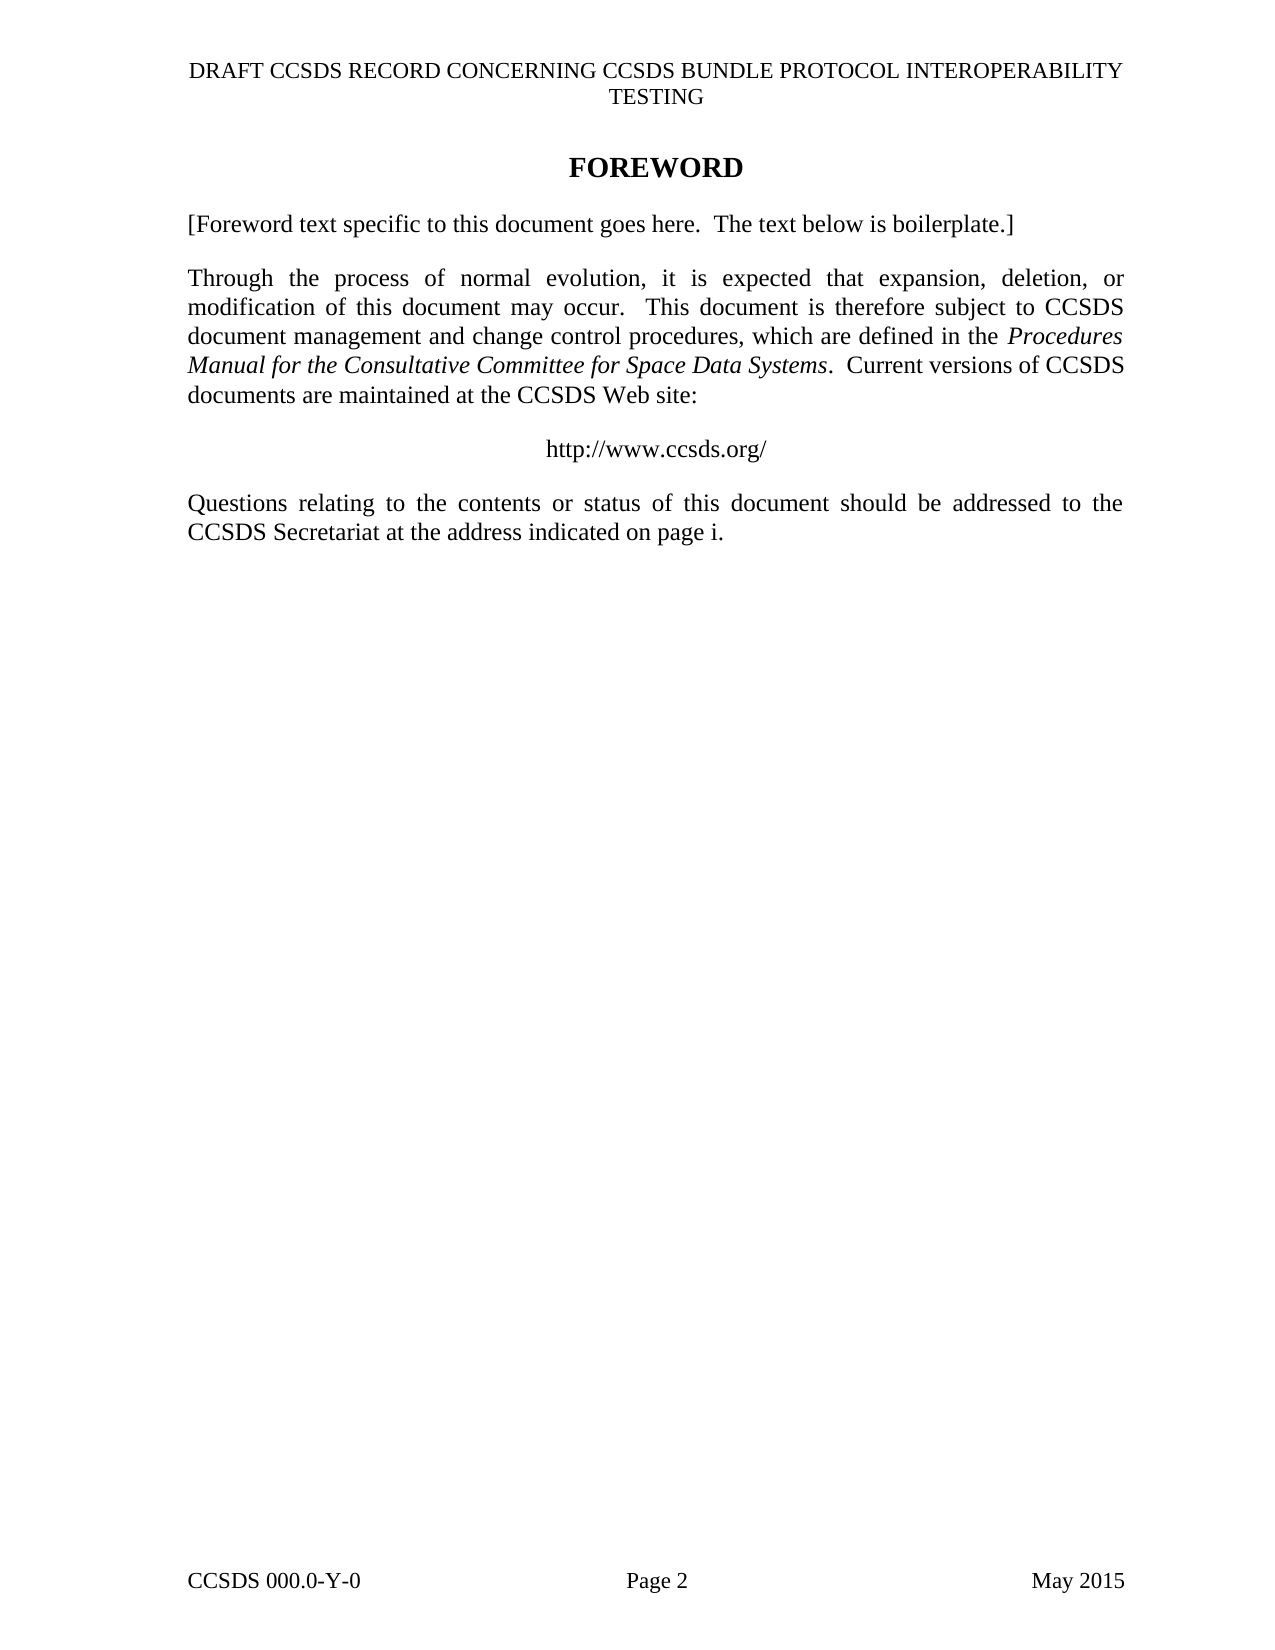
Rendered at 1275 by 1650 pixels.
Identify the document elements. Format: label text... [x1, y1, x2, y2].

text [Foreword text specific to this document goes here. The text below is boilerplate.] [187, 208, 1125, 238]
text http://www.ccsds.org/ [187, 433, 1125, 463]
text Through the process of normal evolution, it is expected that expansion, deletion, or modification of this document may occur. This document is therefore subject to CCSDS document management and change control procedures, which are defined in the Procedures Manual for the Consultative Committee for Space Data Systems. Current versions of CCSDS documents are maintained at the CCSDS Web site: [187, 263, 1125, 408]
subtitle FOREWORD [187, 150, 1125, 183]
text Questions relating to the contents or status of this document should be addressed to the CCSDS Secretariat at the address indicated on page i. [187, 488, 1125, 546]
